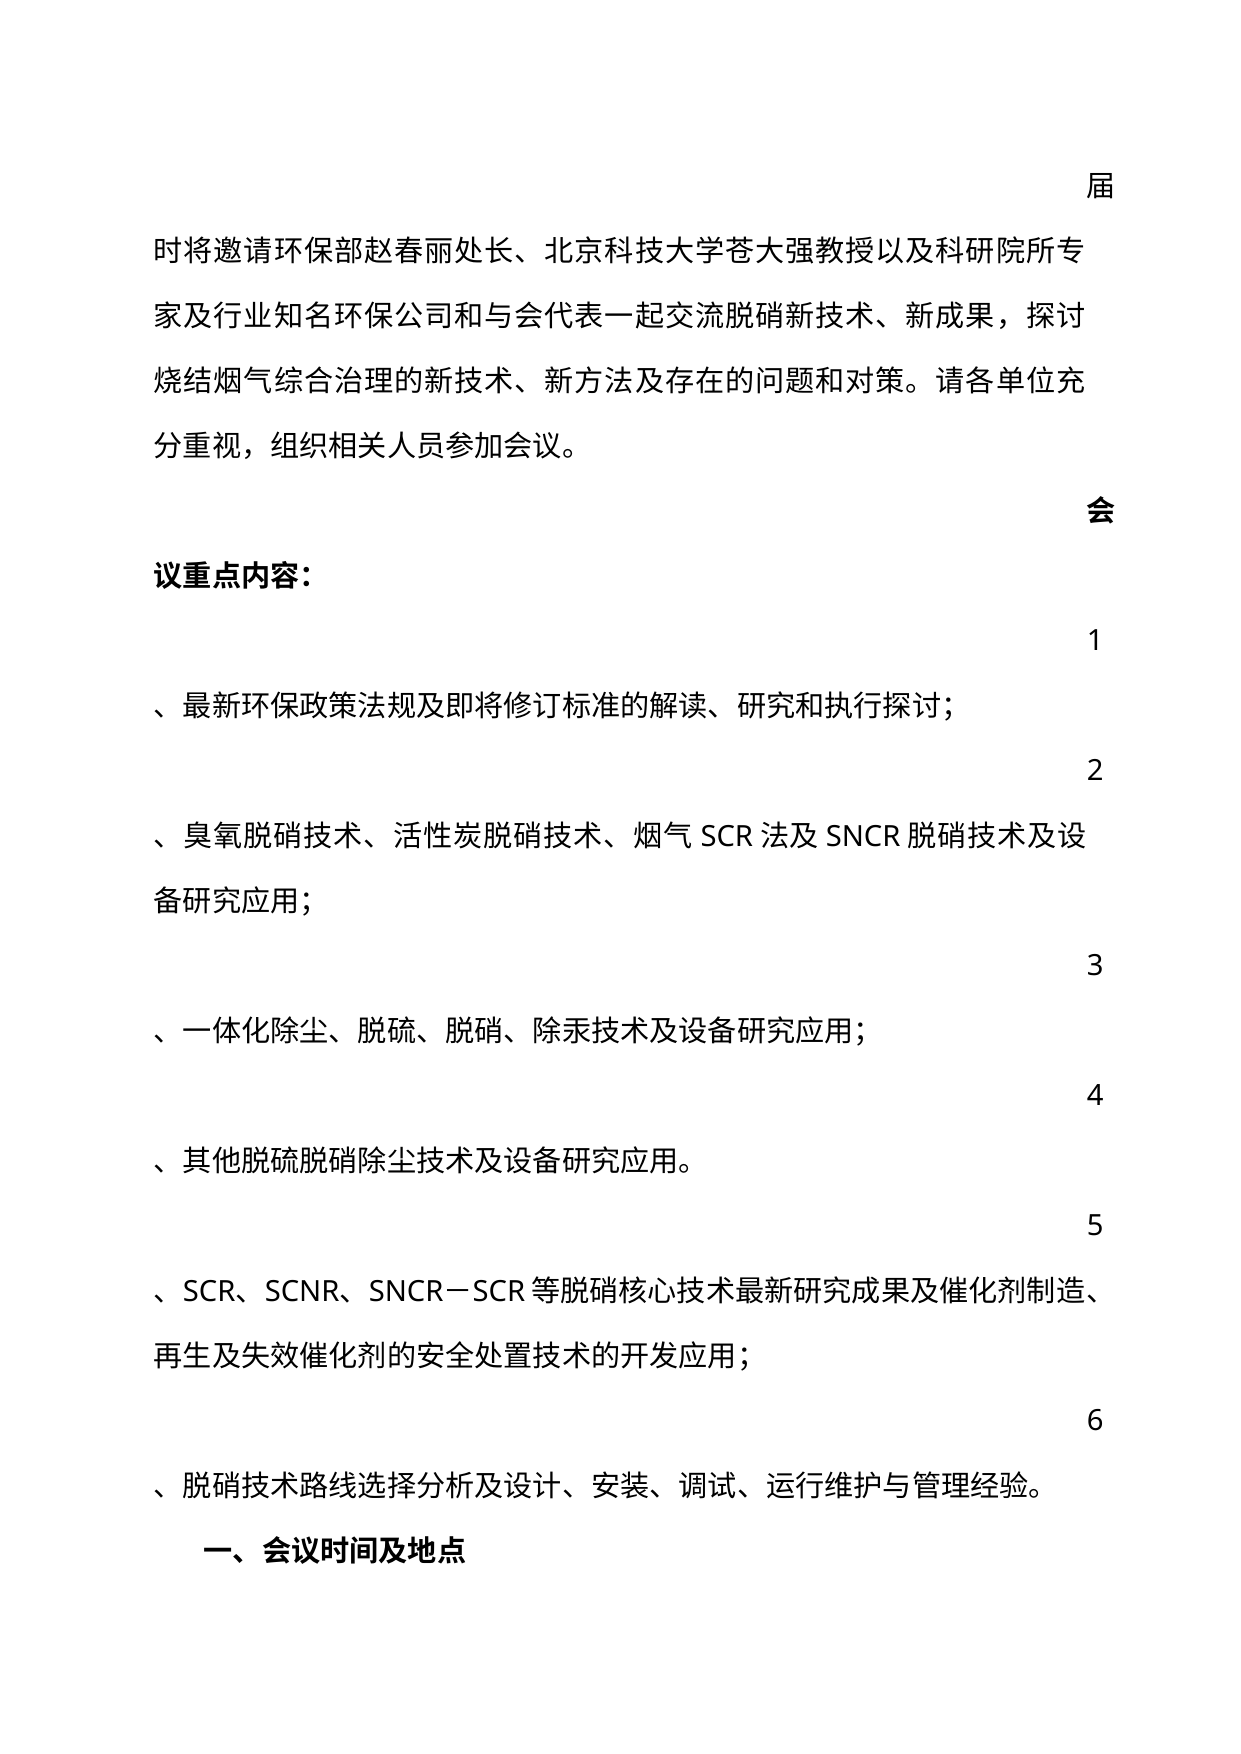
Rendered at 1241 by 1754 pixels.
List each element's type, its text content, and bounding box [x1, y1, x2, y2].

text 会议重点内容： [153, 477, 1087, 607]
text 2、臭氧脱硝技术、活性炭脱硝技术、烟气SCR法及SNCR脱硝技术及设备研究应用； [153, 737, 1087, 932]
text 一、会议时间及地点 [153, 1517, 1087, 1582]
text 5、SCR、SCNR、SNCR－SCR等脱硝核心技术最新研究成果及催化剂制造、再生及失效催化剂的安全处置技术的开发应用； [153, 1192, 1087, 1387]
text 1、最新环保政策法规及即将修订标准的解读、研究和执行探讨； [153, 607, 1087, 737]
text 4、其他脱硫脱硝除尘技术及设备研究应用。 [153, 1062, 1087, 1192]
text 3、一体化除尘、脱硫、脱硝、除汞技术及设备研究应用； [153, 932, 1087, 1062]
text 届时将邀请环保部赵春丽处长、北京科技大学苍大强教授以及科研院所专家及行业知名环保公司和与会代表一起交流脱硝新技术、新成果，探讨烧结烟气综合治理的新技术、新方法及存在的问题和对策。请各单位充分重视，组织相关人员参加会议。 [153, 152, 1087, 477]
text 6、脱硝技术路线选择分析及设计、安装、调试、运行维护与管理经验。 [153, 1387, 1087, 1517]
